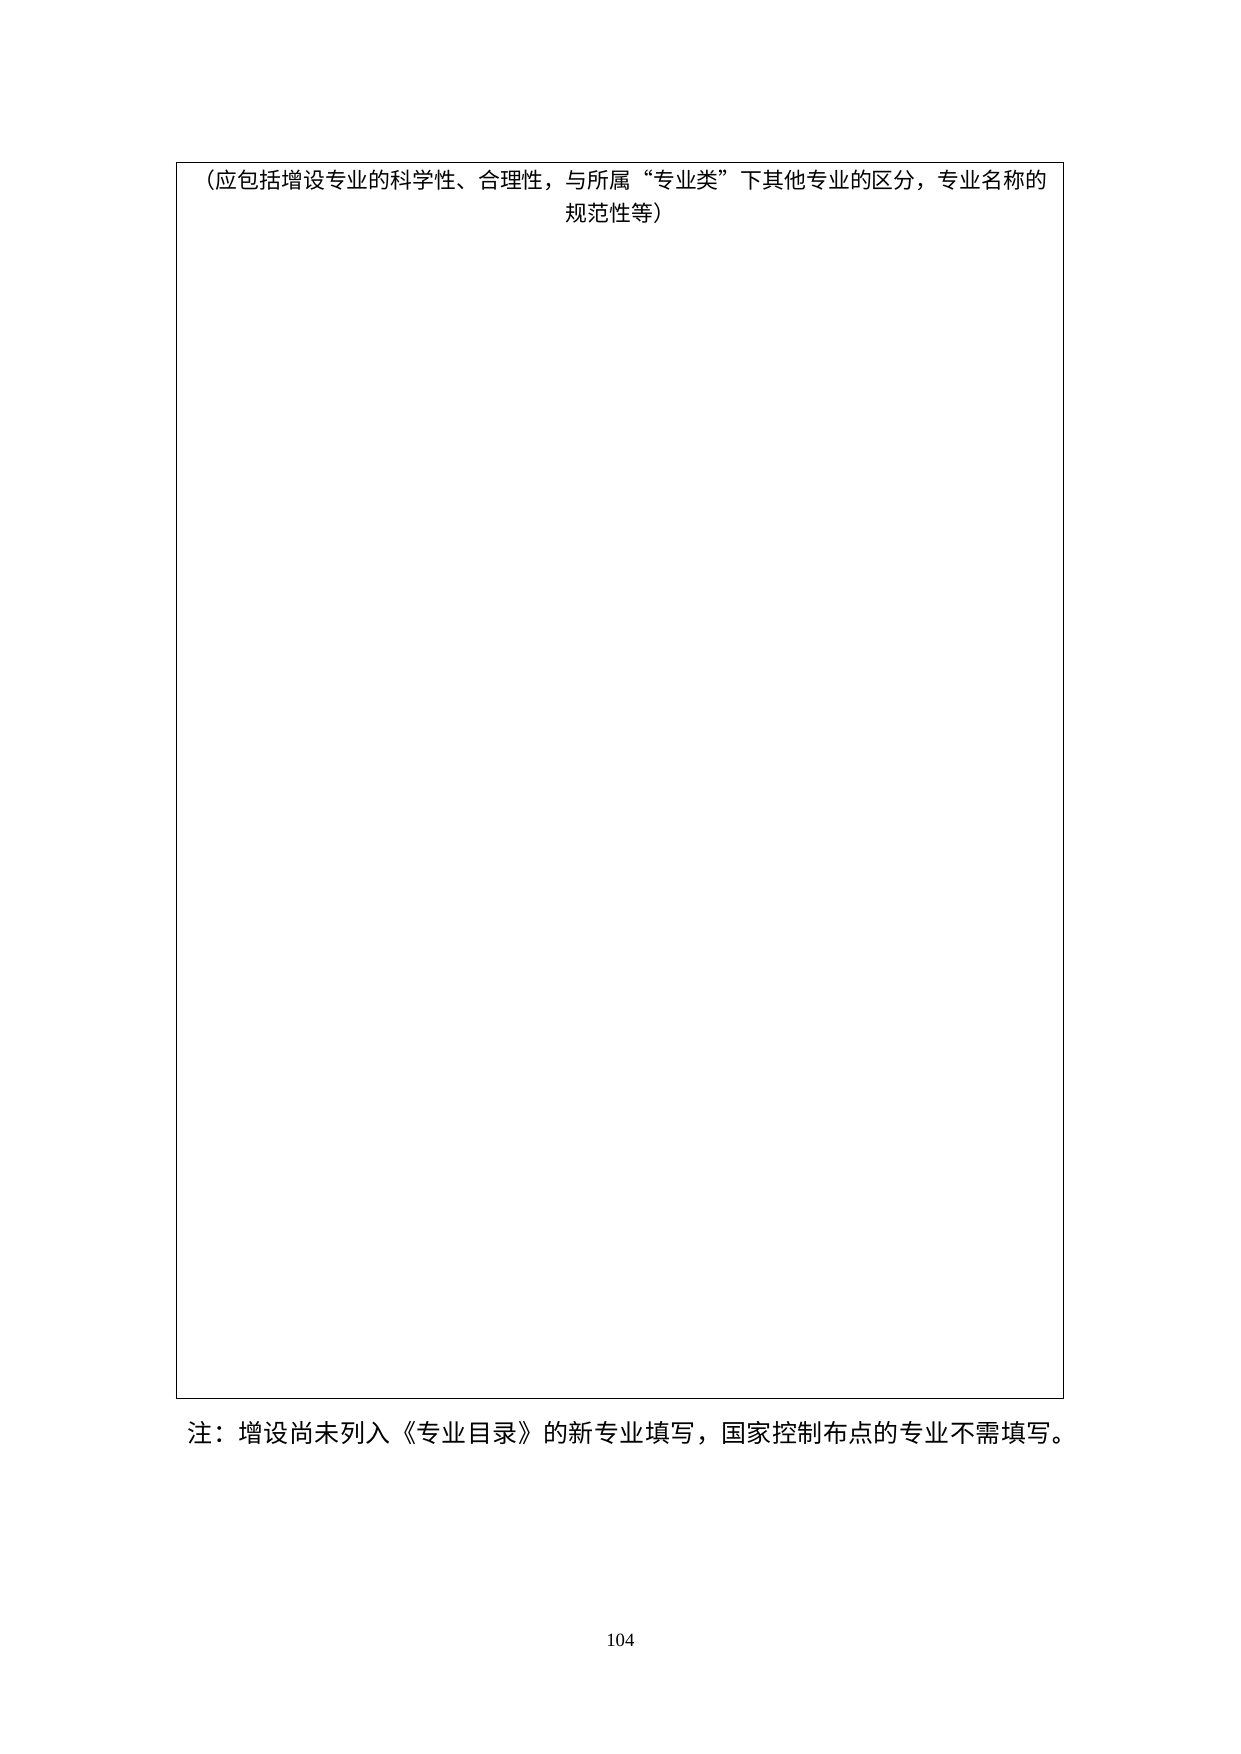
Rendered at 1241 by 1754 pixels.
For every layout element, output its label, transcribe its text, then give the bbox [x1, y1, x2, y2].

table_header （应包括增设专业的科学性、合理性，与所属“专业类”下其他专业的区分，专业名称的规范性等） [177, 163, 1063, 1398]
text 注：增设尚未列入《专业目录》的新专业填写，国家控制布点的专业不需填写。 [187, 1399, 1053, 1512]
